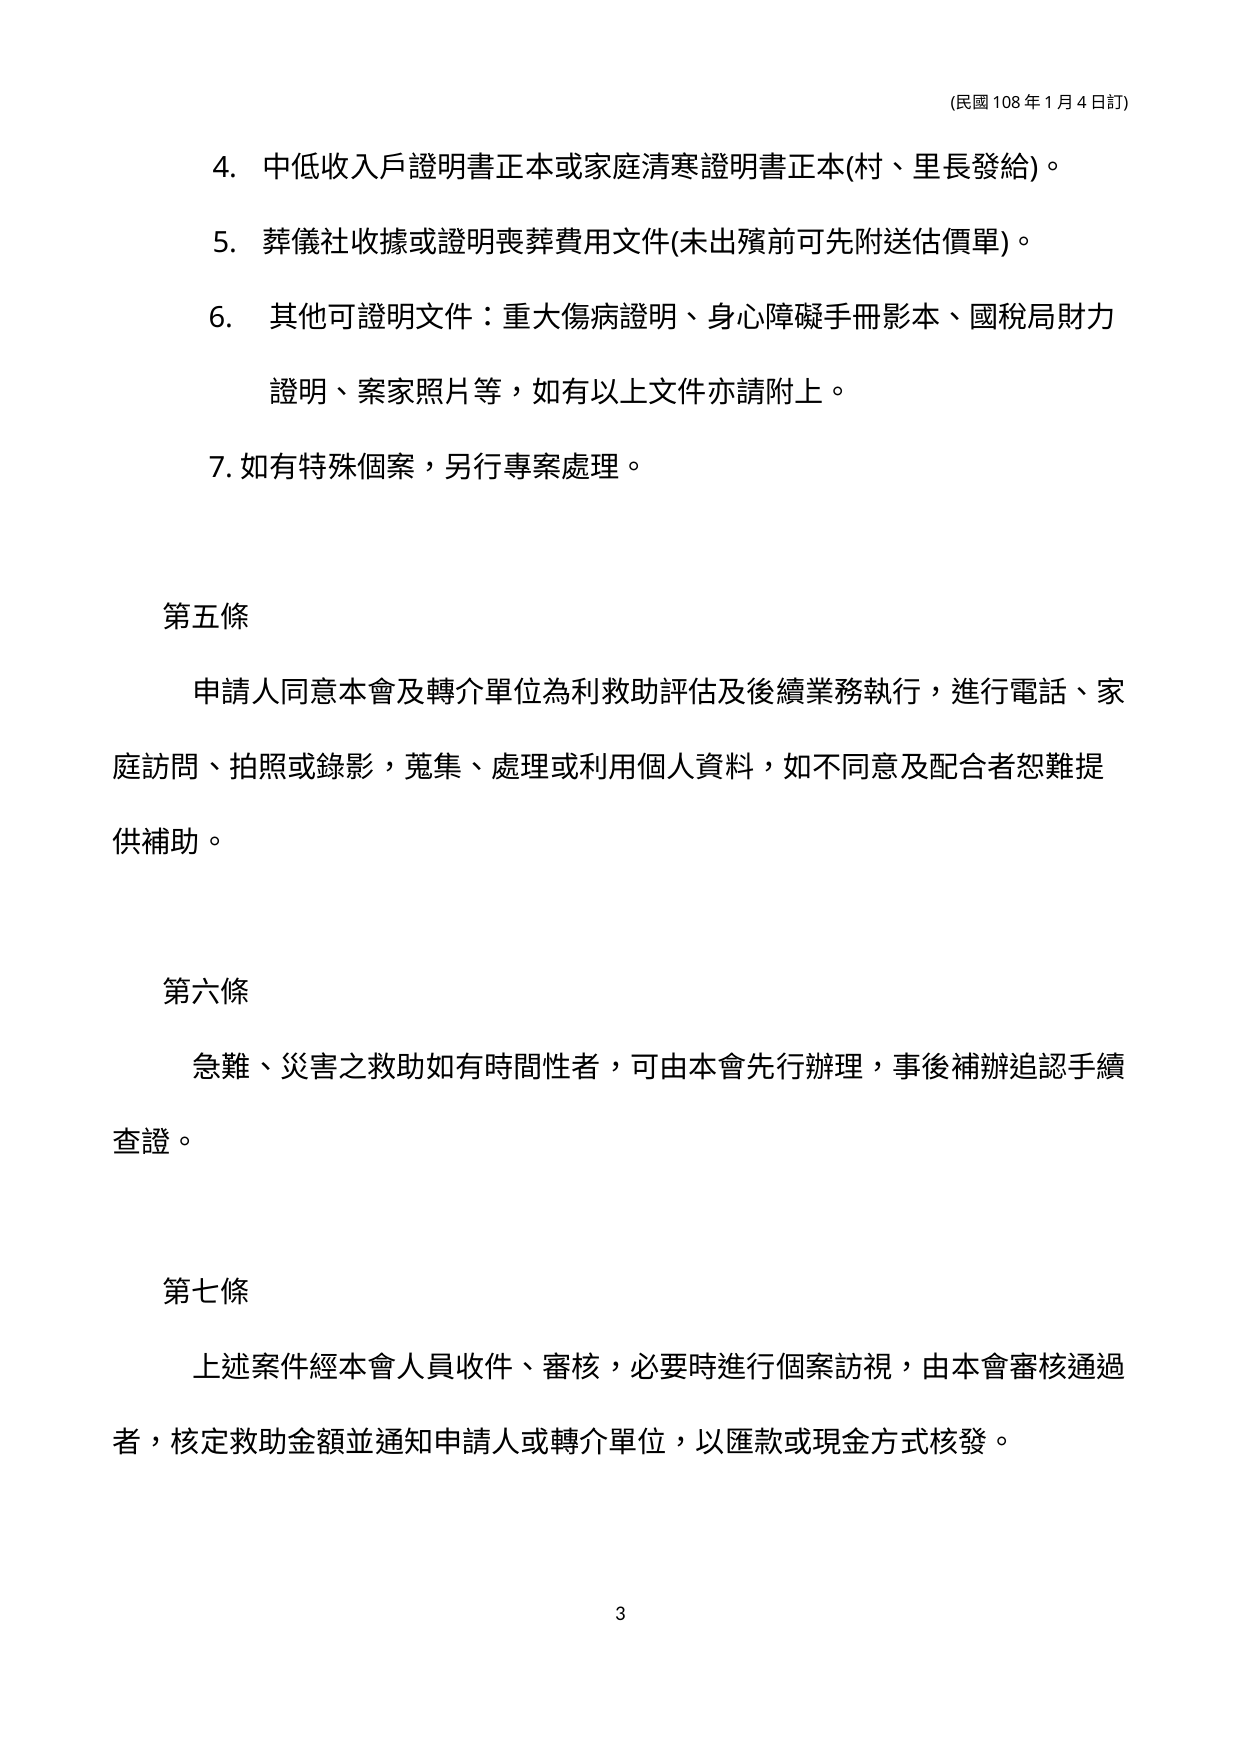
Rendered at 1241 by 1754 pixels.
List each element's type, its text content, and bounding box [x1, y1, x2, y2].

text 第五條 [112, 578, 1128, 653]
text 上述案件經本會人員收件、審核，必要時進行個案訪視，由本會審核通過者，核定救助金額並通知申請人或轉介單位，以匯款或現金方式核發。 [112, 1328, 1128, 1478]
text 7. 如有特殊個案，另行專案處理。 [201, 428, 1128, 503]
text 4. 中低收入戶證明書正本或家庭清寒證明書正本(村、里長發給)。 [112, 128, 1128, 203]
text 第六條 [112, 953, 1128, 1028]
text 6. 其他可證明文件：重大傷病證明、身心障礙手冊影本、國稅局財力證明、案家照片等，如有以上文件亦請附上。 [201, 278, 1128, 428]
text 5. 葬儀社收據或證明喪葬費用文件(未出殯前可先附送估價單)。 [112, 203, 1128, 278]
text 第七條 [112, 1253, 1128, 1328]
text 急難、災害之救助如有時間性者，可由本會先行辦理，事後補辦追認手續查證。 [112, 1028, 1128, 1178]
text 申請人同意本會及轉介單位為利救助評估及後續業務執行，進行電話、家庭訪問、拍照或錄影，蒐集、處理或利用個人資料，如不同意及配合者恕難提供補助。 [112, 653, 1128, 878]
